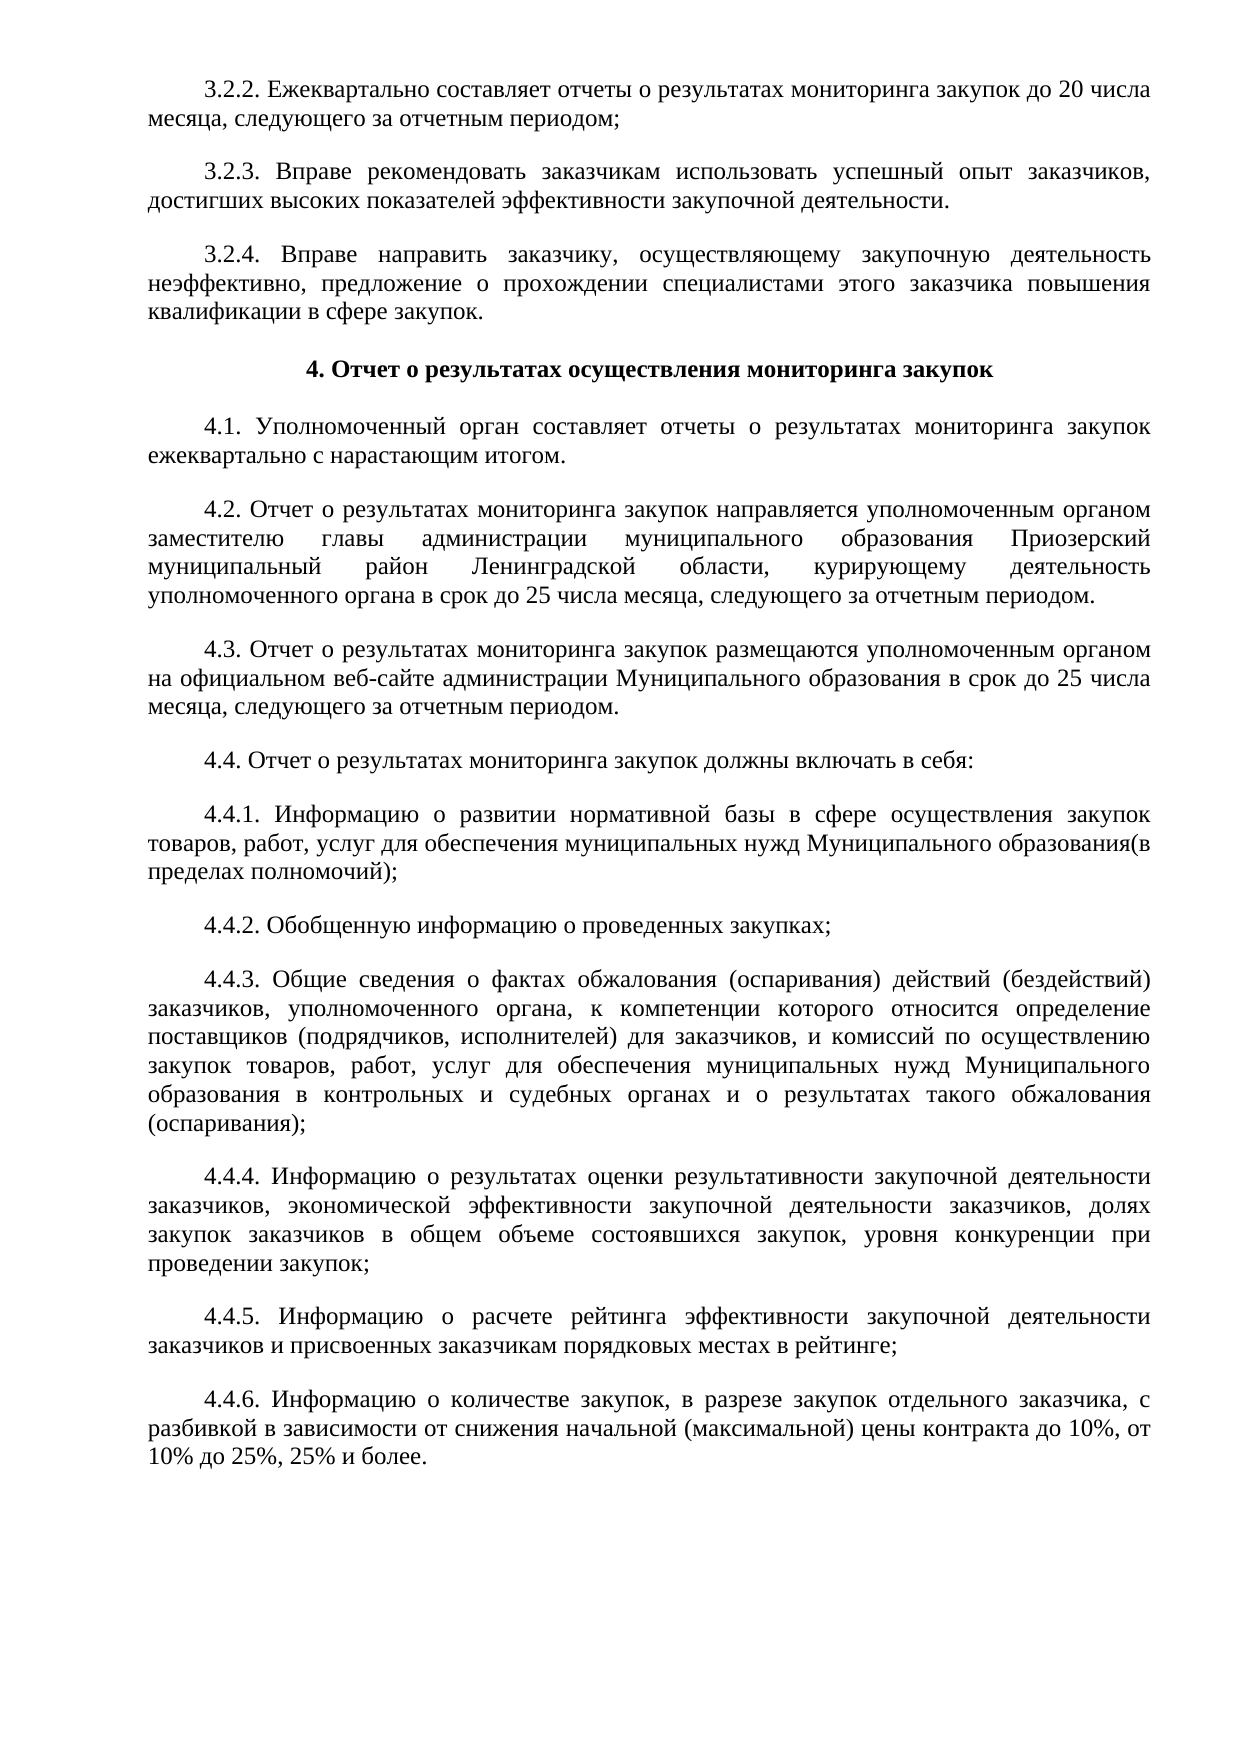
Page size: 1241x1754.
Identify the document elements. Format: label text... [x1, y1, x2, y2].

text 4.2. Отчет о результатах мониторинга закупок направляется уполномоченным органом заместителю главы администрации муниципального образования Приозерский муниципальный район Ленинградской области, курирующему деятельность уполномоченного органа в срок до 25 числа месяца, следующего за отчетным периодом. [148, 494, 1152, 609]
text 4.4.4. Информацию о результатах оценки результативности закупочной деятельности заказчиков, экономической эффективности закупочной деятельности заказчиков, долях закупок заказчиков в общем объеме состоявшихся закупок, уровня конкуренции при проведении закупок; [148, 1161, 1152, 1276]
text 4.1. Уполномоченный орган составляет отчеты о результатах мониторинга закупок ежеквартально с нарастающим итогом. [148, 411, 1152, 469]
text 4.4.5. Информацию о расчете рейтинга эффективности закупочной деятельности заказчиков и присвоенных заказчикам порядковых местах в рейтинге; [148, 1301, 1152, 1359]
text 3.2.3. Вправе рекомендовать заказчикам использовать успешный опыт заказчиков, достигших высоких показателей эффективности закупочной деятельности. [148, 156, 1152, 214]
text 4. Отчет о результатах осуществления мониторинга закупок [148, 354, 1152, 383]
text 3.2.2. Ежеквартально составляет отчеты о результатах мониторинга закупок до 20 числа месяца, следующего за отчетным периодом; [148, 74, 1152, 131]
text 3.2.4. Вправе направить заказчику, осуществляющему закупочную деятельность неэффективно, предложение о прохождении специалистами этого заказчика повышения квалификации в сфере закупок. [148, 239, 1152, 325]
text 4.3. Отчет о результатах мониторинга закупок размещаются уполномоченным органом на официальном веб-сайте администрации Муниципального образования в срок до 25 числа месяца, следующего за отчетным периодом. [148, 634, 1152, 720]
text 4.4.3. Общие сведения о фактах обжалования (оспаривания) действий (бездействий) заказчиков, уполномоченного органа, к компетенции которого относится определение поставщиков (подрядчиков, исполнителей) для заказчиков, и комиссий по осуществлению закупок товаров, работ, услуг для обеспечения муниципальных нужд Муниципального образования в контрольных и судебных органах и о результатах такого обжалования (оспаривания); [148, 964, 1152, 1136]
text 4.4. Отчет о результатах мониторинга закупок должны включать в себя: [148, 745, 1152, 774]
text 4.4.2. Обобщенную информацию о проведенных закупках; [148, 910, 1152, 939]
text 4.4.1. Информацию о развитии нормативной базы в сфере осуществления закупок товаров, работ, услуг для обеспечения муниципальных нужд Муниципального образования(в пределах полномочий); [148, 799, 1152, 885]
text 4.4.6. Информацию о количестве закупок, в разрезе закупок отдельного заказчика, с разбивкой в зависимости от снижения начальной (максимальной) цены контракта до 10%, от 10% до 25%, 25% и более. [148, 1384, 1152, 1470]
